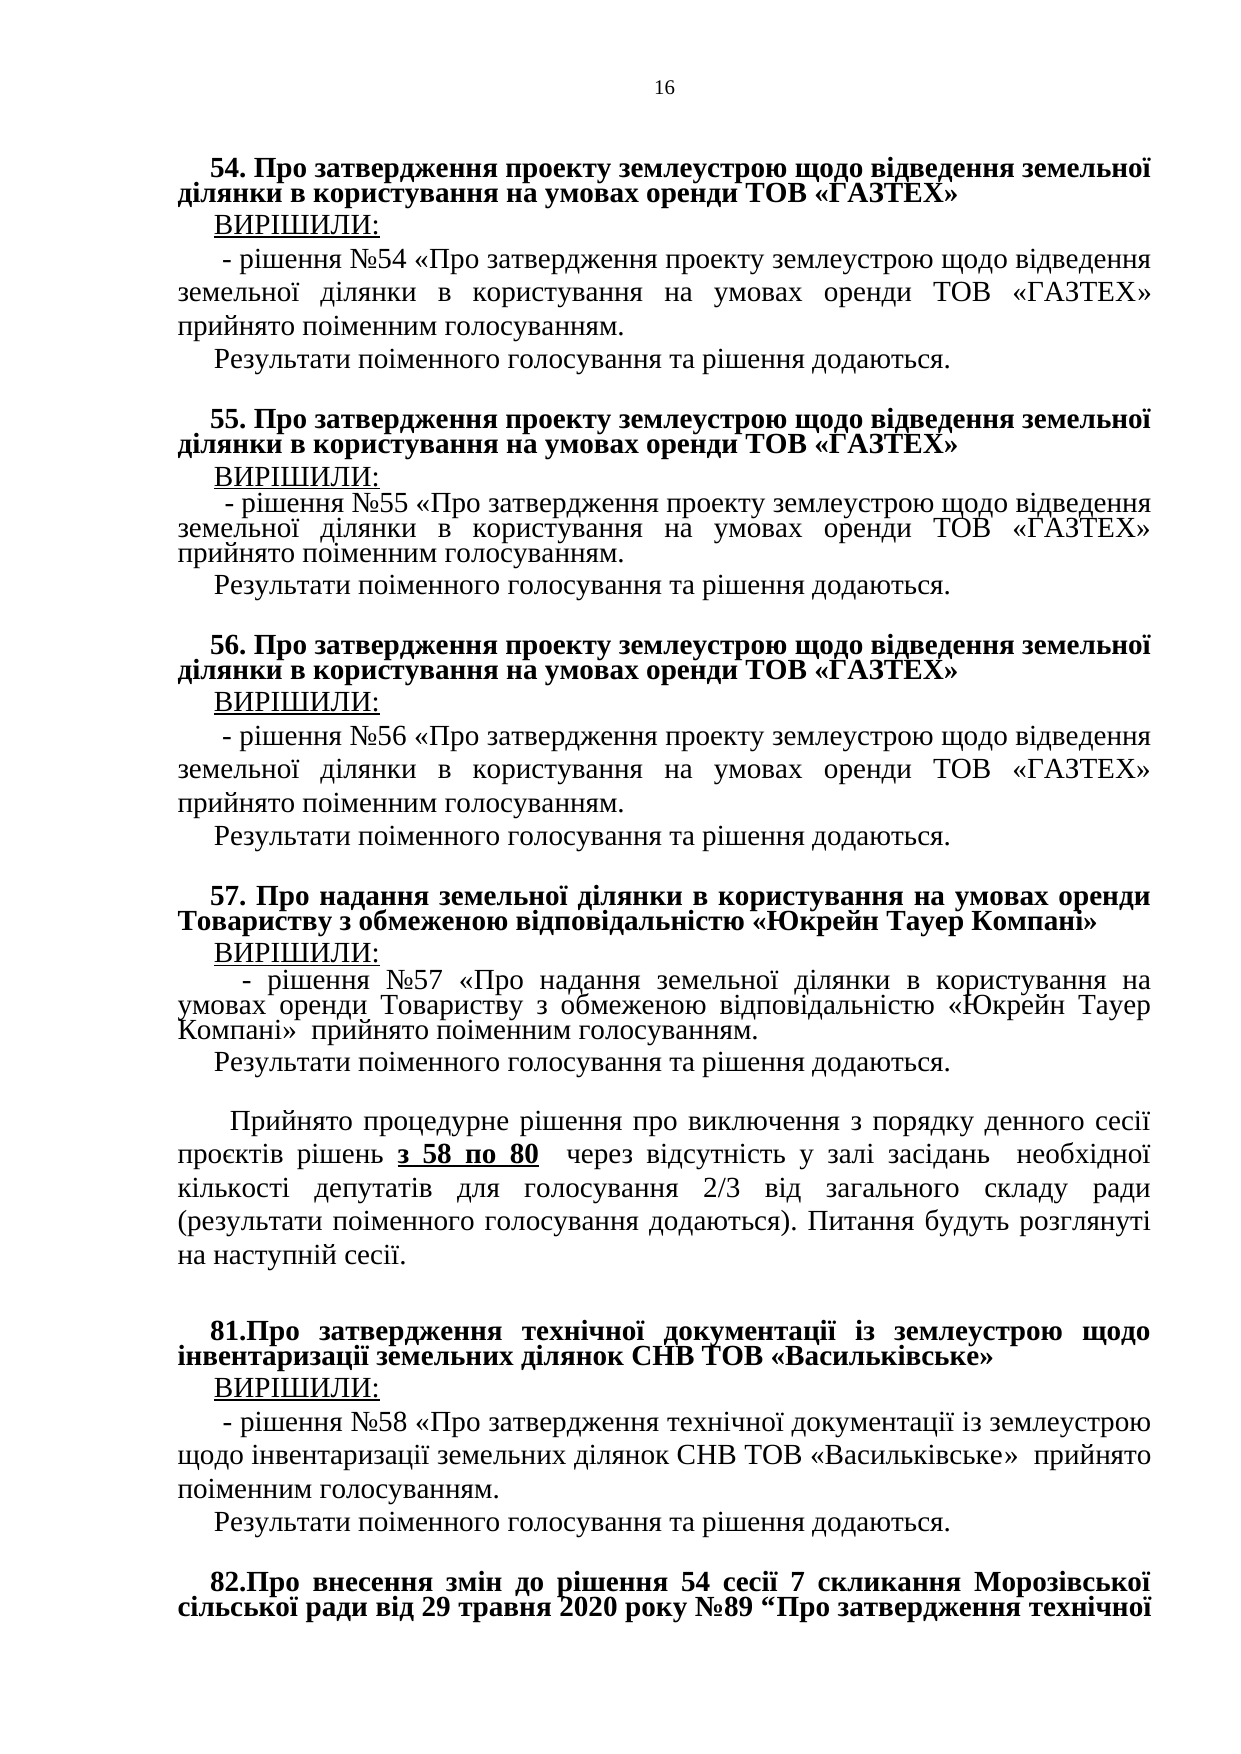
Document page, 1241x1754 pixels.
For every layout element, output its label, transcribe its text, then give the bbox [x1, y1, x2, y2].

text Результати поіменного голосування та рішення додаються. [177, 1504, 1152, 1538]
text - рішення №57 «Про надання земельної ділянки в користування на умовах оренди Товариству з обмеженою відповідальністю «Юкрейн Тауер Компані» прийнято поіменним голосуванням. [177, 969, 1152, 1044]
text ВИРІШИЛИ: [177, 207, 1152, 241]
text ВИРІШИЛИ: [177, 936, 1152, 969]
text Результати поіменного голосування та рішення додаються. [177, 342, 1152, 375]
text - рішення №58 «Про затвердження технічної документації із землеустрою щодо інвентаризації земельних ділянок СНВ ТОВ «Васильківське» прийнято поіменним голосуванням. [177, 1404, 1152, 1504]
text 56. Про затвердження проекту землеустрою щодо відведення земельної ділянки в користування на умовах оренди ТОВ «ГАЗТЕХ» [177, 634, 1152, 684]
text Результати поіменного голосування та рішення додаються. [177, 567, 1152, 601]
text 54. Про затвердження проекту землеустрою щодо відведення земельної ділянки в користування на умовах оренди ТОВ «ГАЗТЕХ» [177, 157, 1152, 207]
text 81.Про затвердження технічної документації із землеустрою щодо інвентаризації земельних ділянок СНВ ТОВ «Васильківське» [177, 1320, 1152, 1370]
text Результати поіменного голосування та рішення додаються. [177, 818, 1152, 852]
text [177, 1572, 1152, 1622]
text Прийнято процедурне рішення про виключення з порядку денного сесії проєктів рішень з 58 по 80 через відсутність у залі засідань необхідної кількості депутатів для голосування 2/3 від загального складу ради (результати поіменного голосування додаються). Питання будуть розглянуті на наступній сесії. [177, 1103, 1152, 1270]
text 55. Про затвердження проекту землеустрою щодо відведення земельної ділянки в користування на умовах оренди ТОВ «ГАЗТЕХ» [177, 409, 1152, 459]
text ВИРІШИЛИ: [177, 684, 1152, 718]
text - рішення №54 «Про затвердження проекту землеустрою щодо відведення земельної ділянки в користування на умовах оренди ТОВ «ГАЗТЕХ» прийнято поіменним голосуванням. [177, 241, 1152, 342]
text - рішення №55 «Про затвердження проекту землеустрою щодо відведення земельної ділянки в користування на умовах оренди ТОВ «ГАЗТЕХ» прийнято поіменним голосуванням. [177, 492, 1152, 567]
text 57. Про надання земельної ділянки в користування на умовах оренди Товариству з обмеженою відповідальністю «Юкрейн Тауер Компані» [177, 886, 1152, 936]
text Результати поіменного голосування та рішення додаються. [177, 1044, 1152, 1078]
text - рішення №56 «Про затвердження проекту землеустрою щодо відведення земельної ділянки в користування на умовах оренди ТОВ «ГАЗТЕХ» прийнято поіменним голосуванням. [177, 718, 1152, 818]
text ВИРІШИЛИ: [177, 1370, 1152, 1404]
text ВИРІШИЛИ: [177, 459, 1152, 492]
